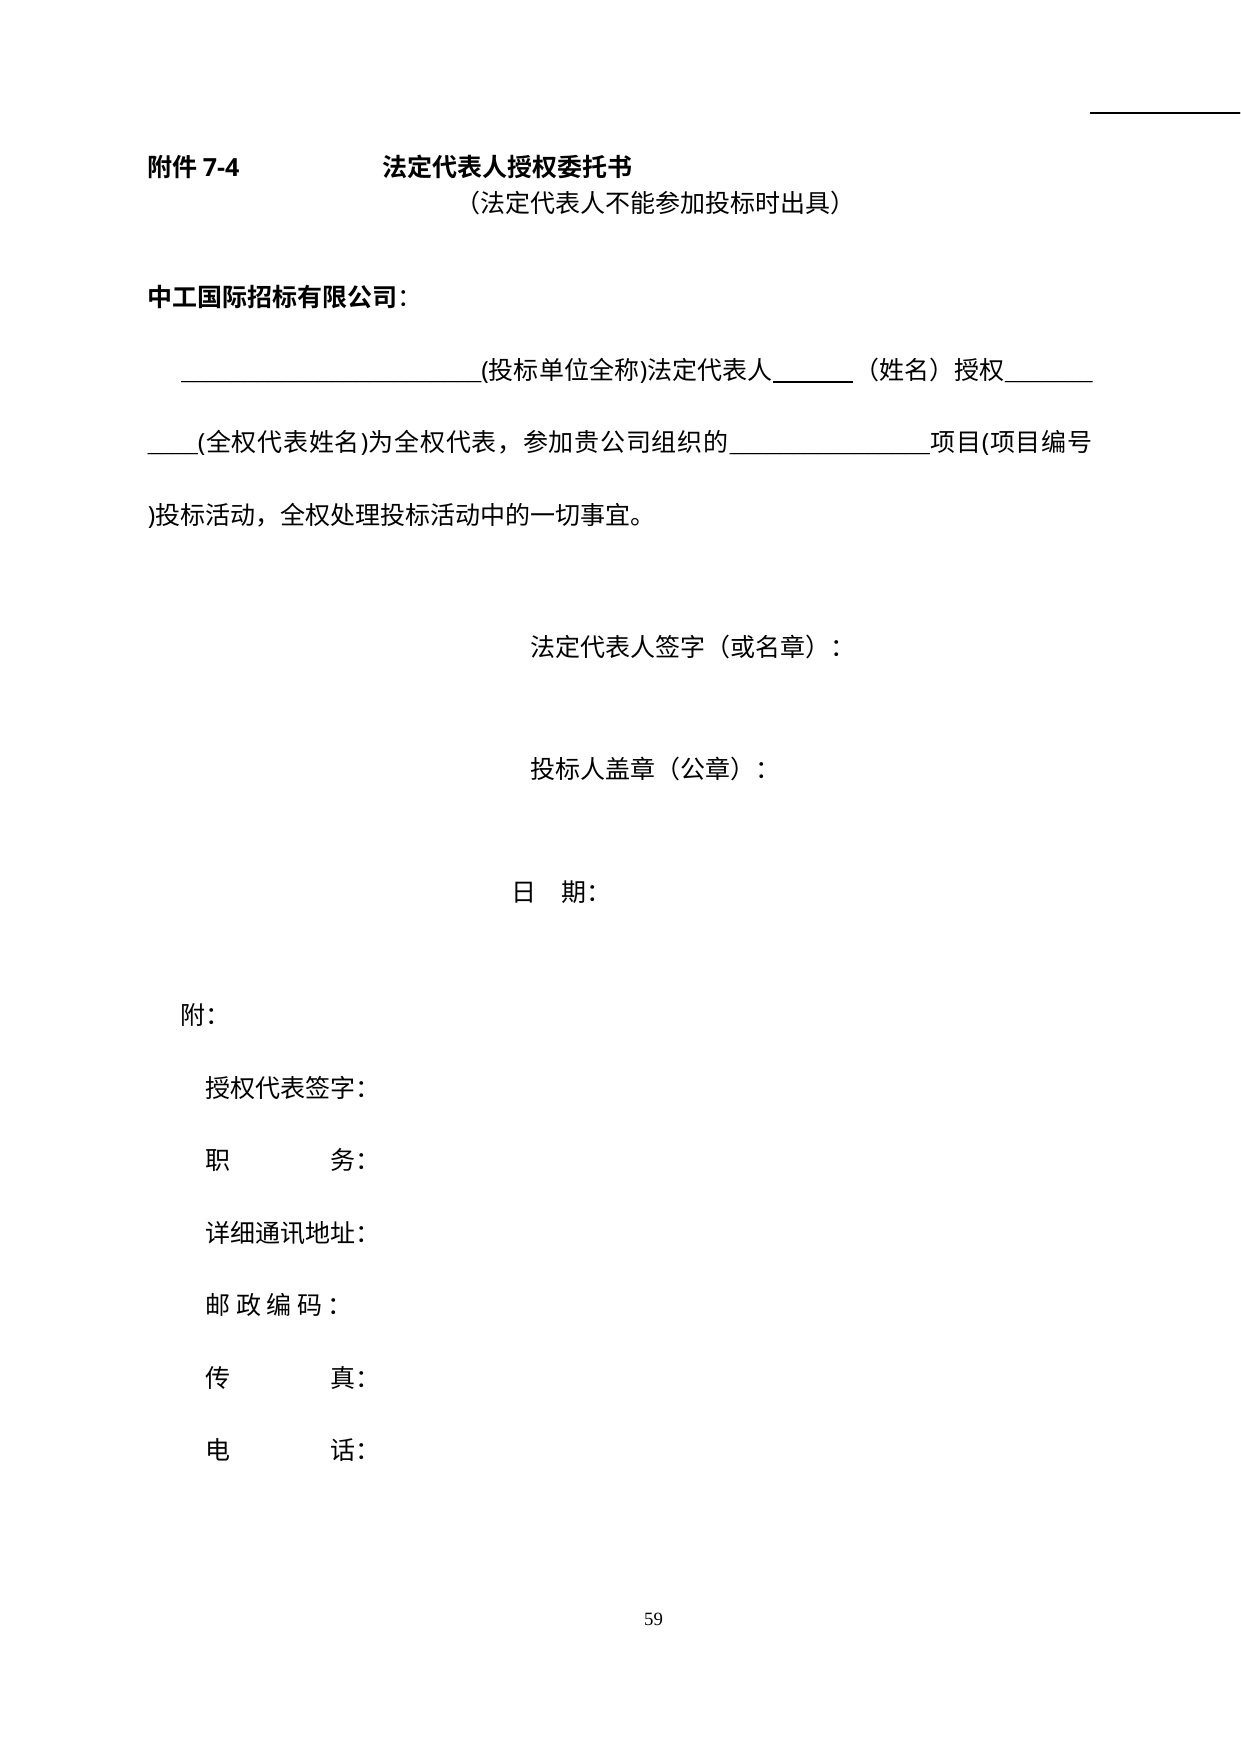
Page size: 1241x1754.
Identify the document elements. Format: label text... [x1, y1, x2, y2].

text 邮 政 编 码 ： [148, 1286, 1092, 1322]
text 电 话： [148, 1431, 1092, 1467]
text 投标人盖章（公章）： [148, 750, 1092, 786]
text 职 务： [148, 1141, 1092, 1177]
text 传 真： [148, 1358, 1092, 1394]
text 日 期： [148, 873, 1092, 909]
text 附： [148, 996, 1092, 1032]
text 授权代表签字： [148, 1068, 1092, 1104]
text 附件7-4 法定代表人授权委托书 [148, 148, 1092, 184]
text （法定代表人不能参加投标时出具） [198, 184, 1092, 220]
text ________________________(投标单位全称)法定代表人 （姓名）授权___________(全权代表姓名)为全权代表，参加贵公司组织的________________项目(项目编号 )投标活动，全权处理投标活动中的一切事宜。 [148, 350, 1092, 531]
text 中工国际招标有限公司： [148, 278, 1092, 314]
text 法定代表人签字（或名章）： [148, 627, 1092, 663]
text 详细通讯地址： [148, 1213, 1092, 1249]
